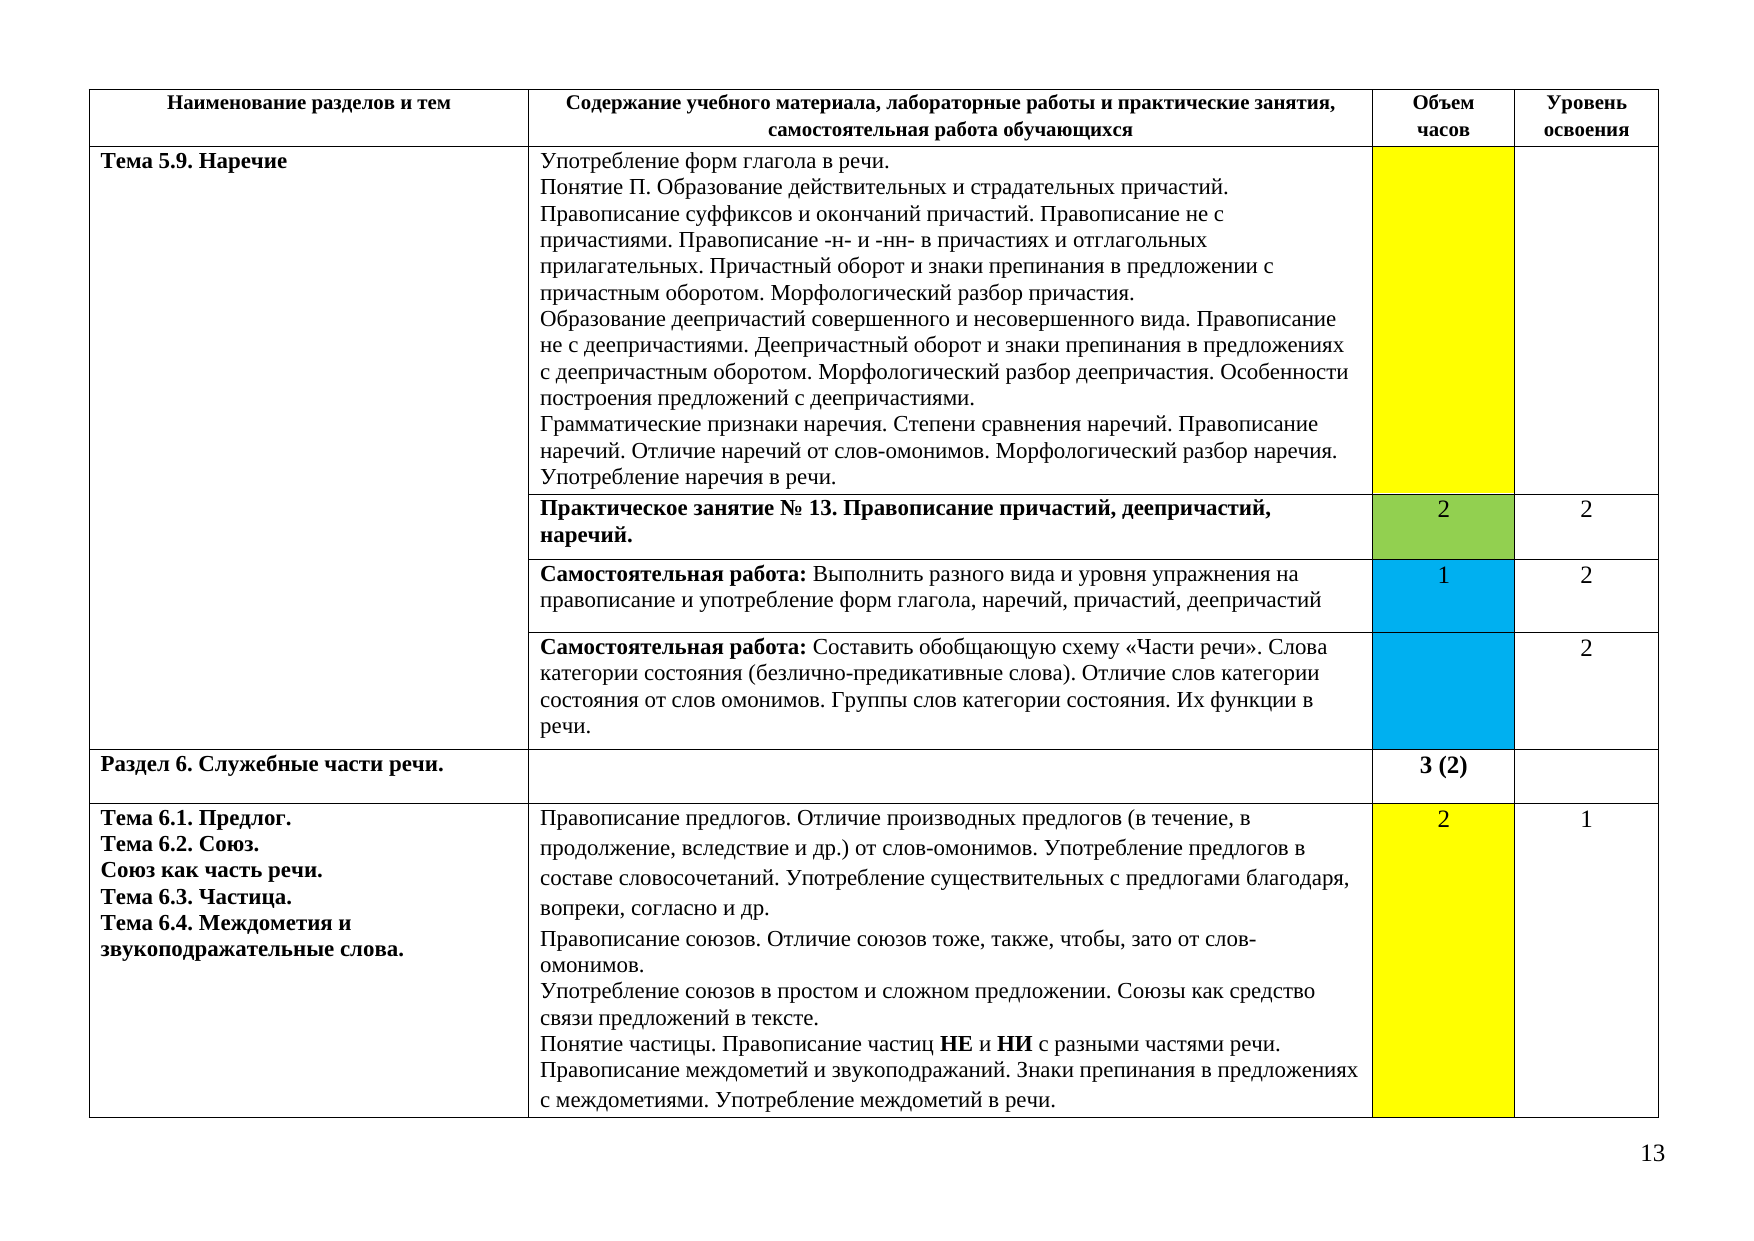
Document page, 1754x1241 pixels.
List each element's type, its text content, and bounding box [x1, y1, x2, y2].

table_cell 1 [1373, 560, 1514, 632]
table_cell 2 [1515, 147, 1658, 493]
table_cell [1373, 633, 1514, 749]
table_cell Раздел 6. Служебные части речи. [90, 750, 528, 803]
table_header Уровень освоения [1515, 90, 1658, 146]
table_cell 2 [1515, 633, 1658, 749]
table_cell 2 [1515, 560, 1658, 632]
table_cell 2 [1373, 804, 1514, 1117]
table_cell Самостоятельная работа: Составить обобщающую схему «Части речи». Слова категории состояния (безлично-предикативные слова). Отличие слов категории состояния от слов омонимов. Группы слов категории состояния. Их функции в речи. [529, 633, 1372, 749]
table_header Объем часов [1373, 90, 1514, 146]
table_cell Самостоятельная работа: Выполнить разного вида и уровня упражнения на правописание и употребление форм глагола, наречий, причастий, деепричастий [529, 560, 1372, 632]
table_cell Практическое занятие № 13. Правописание причастий, деепричастий, наречий. [529, 495, 1372, 559]
table_cell [1515, 750, 1658, 803]
table_header Содержание учебного материала, лабораторные работы и практические занятия, самостоятельная работа обучающихся [529, 90, 1372, 146]
table_cell 3 (2) [1373, 750, 1514, 803]
table_cell Тема 5.6. Глагол Тема 5.7. Причастие Тема 5.8. Деепричастие Тема 5.9. Наречие [90, 147, 528, 749]
table_cell 2 [1515, 495, 1658, 559]
table_cell 1 [1515, 804, 1658, 1117]
table_cell [529, 750, 1372, 803]
table_cell Правописание предлогов. Отличие производных предлогов (в течение, в продолжение, вследствие и др.) от слов-омонимов. Употребление предлогов в составе словосочетаний. Употребление существительных с предлогами благодаря, вопреки, согласно и др. Правописание союзов. Отличие союзов тоже, также, чтобы, зато от слов-омонимов. Употребление союзов в простом и сложном предложении. Союзы как средство связи предложений в тексте. Понятие частицы. Правописание частиц НЕ и НИ с разными частями речи. Правописание междометий и звукоподражаний. Знаки препинания в предложениях с междометиями. Употребление междометий в речи. [529, 804, 1372, 1117]
table_cell Тема 6.1. Предлог. Тема 6.2. Союз. Союз как часть речи. Тема 6.3. Частица. Тема 6.4. Междометия и звукоподражательные слова. [90, 804, 528, 1117]
table_header Наименование разделов и тем [90, 90, 528, 146]
table_cell 2 [1373, 495, 1514, 559]
table_cell 2 [1373, 147, 1514, 493]
